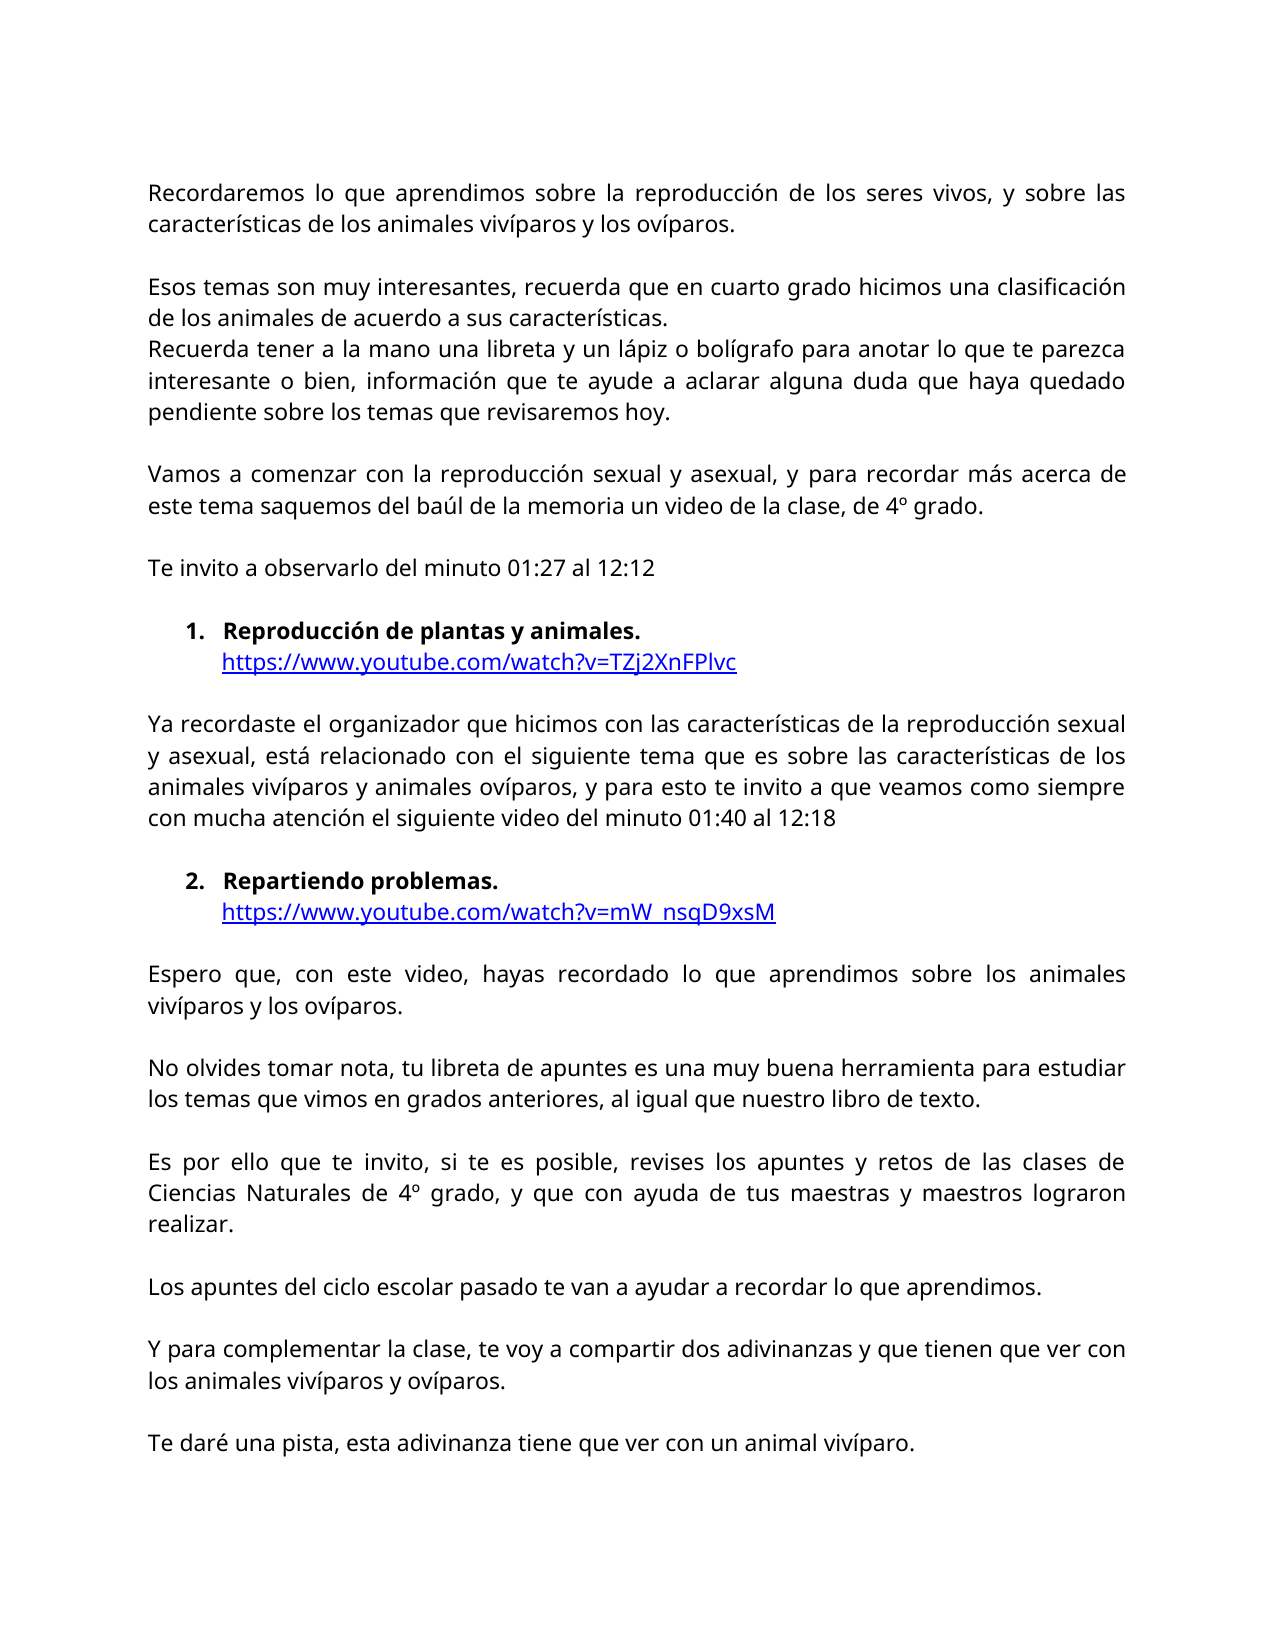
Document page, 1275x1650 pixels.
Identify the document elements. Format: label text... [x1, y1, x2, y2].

text https://www.youtube.com/watch?v=TZj2XnFPlvc [148, 646, 1127, 677]
text Esos temas son muy interesantes, recuerda que en cuarto grado hicimos una clasificación de los animales de acuerdo a sus características. [148, 271, 1127, 333]
text Te daré una pista, esta adivinanza tiene que ver con un animal vivíparo. [148, 1427, 1127, 1458]
text Y para complementar la clase, te voy a compartir dos adivinanzas y que tienen que ver con los animales vivíparos y ovíparos. [148, 1333, 1127, 1396]
text No olvides tomar nota, tu libreta de apuntes es una muy buena herramienta para estudiar los temas que vimos en grados anteriores, al igual que nuestro libro de texto. [148, 1052, 1127, 1115]
text Espero que, con este video, hayas recordado lo que aprendimos sobre los animales vivíparos y los ovíparos. [148, 958, 1127, 1021]
text Ya recordaste el organizador que hicimos con las características de la reproducción sexual y asexual, está relacionado con el siguiente tema que es sobre las características de los animales vivíparos y animales ovíparos, y para esto te invito a que veamos como siempre con mucha atención el siguiente video del minuto 01:40 al 12:18 [148, 708, 1127, 833]
list Reproducción de plantas y animales. [185, 615, 1127, 646]
text Recuerda tener a la mano una libreta y un lápiz o bolígrafo para anotar lo que te parezca interesante o bien, información que te ayude a aclarar alguna duda que haya quedado pendiente sobre los temas que revisaremos hoy. [148, 333, 1127, 427]
text Vamos a comenzar con la reproducción sexual y asexual, y para recordar más acerca de este tema saquemos del baúl de la memoria un video de la clase, de 4º grado. [148, 458, 1127, 521]
text Los apuntes del ciclo escolar pasado te van a ayudar a recordar lo que aprendimos. [148, 1271, 1127, 1302]
text Recordaremos lo que aprendimos sobre la reproducción de los seres vivos, y sobre las características de los animales vivíparos y los ovíparos. [148, 177, 1127, 240]
text Te invito a observarlo del minuto 01:27 al 12:12 [148, 552, 1127, 583]
text https://www.youtube.com/watch?v=mW_nsqD9xsM [148, 896, 1127, 927]
text Es por ello que te invito, si te es posible, revises los apuntes y retos de las clases de Ciencias Naturales de 4º grado, y que con ayuda de tus maestras y maestros lograron realizar. [148, 1146, 1127, 1240]
list Repartiendo problemas. [185, 865, 1127, 896]
